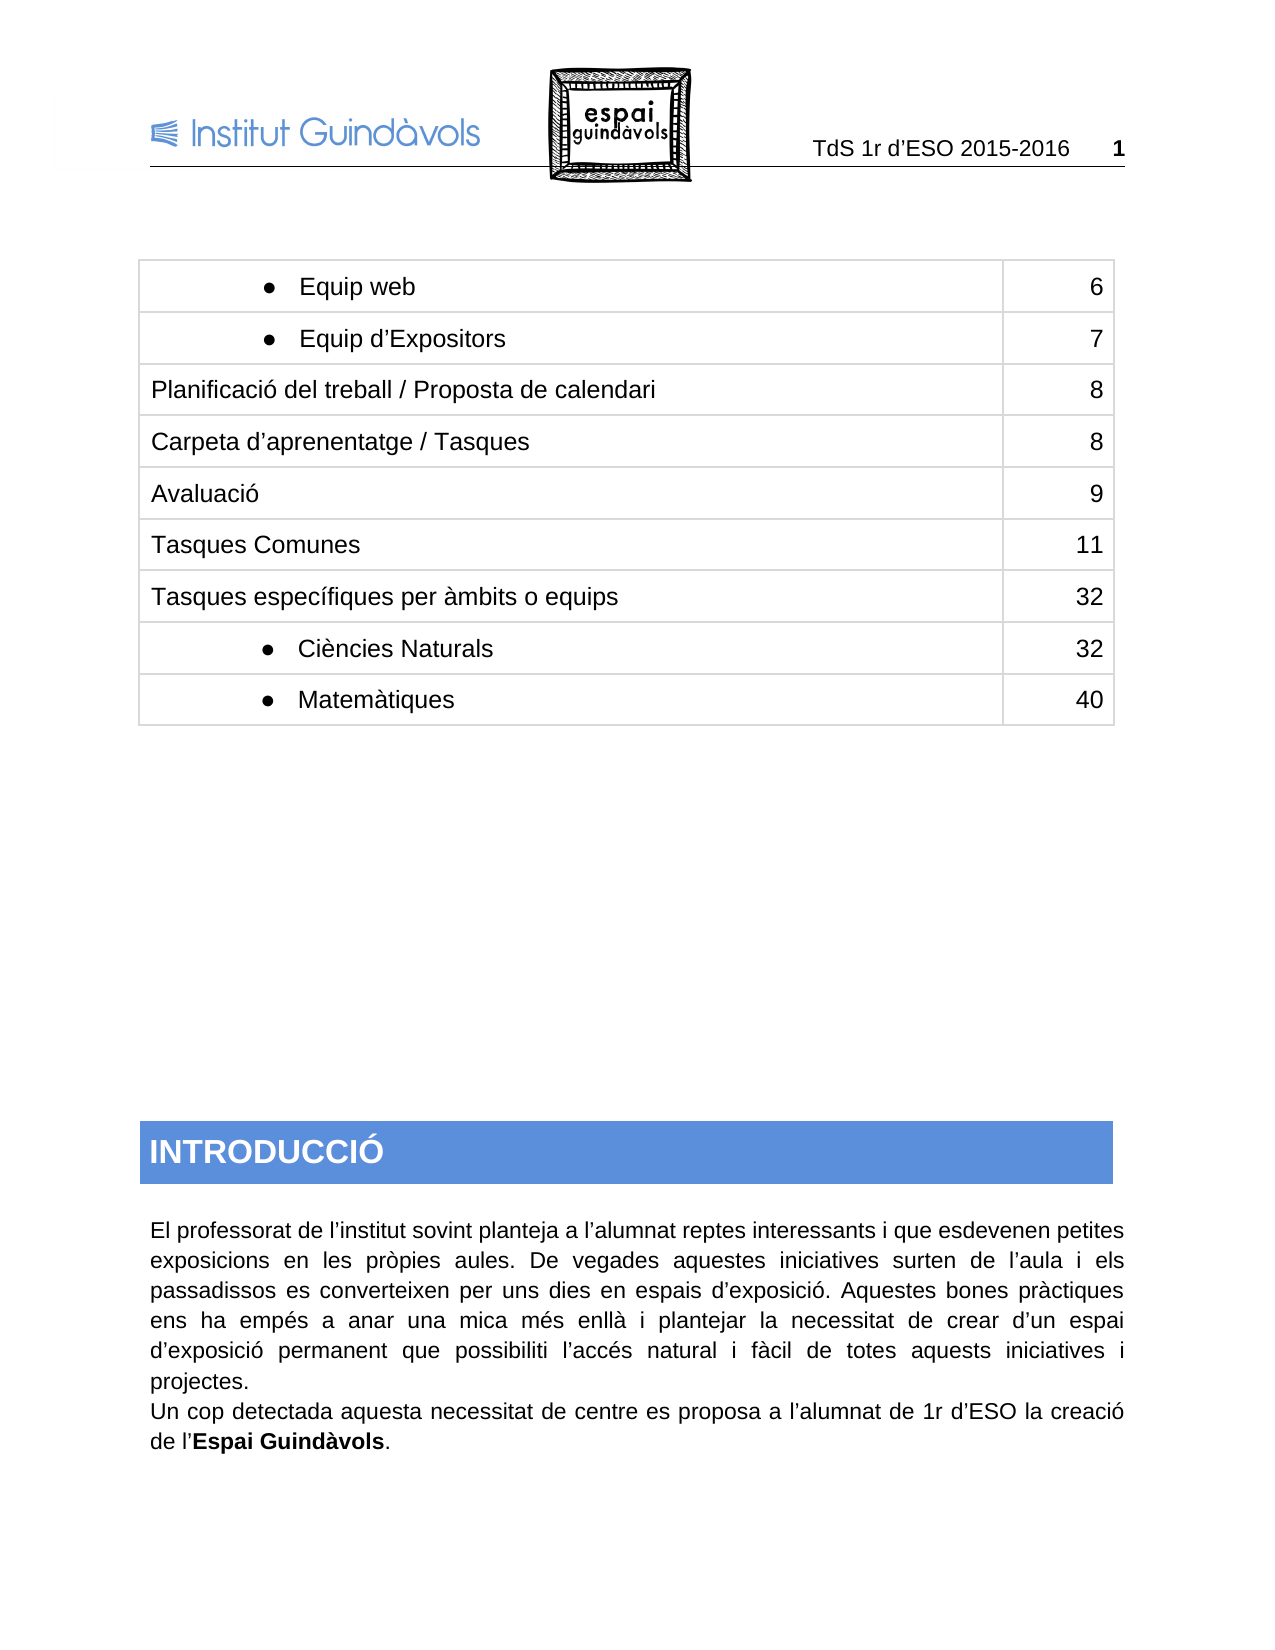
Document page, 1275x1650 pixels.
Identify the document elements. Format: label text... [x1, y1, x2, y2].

table_cell 8 [1004, 365, 1113, 414]
table_cell Matemàtiques [140, 675, 1002, 724]
table_cell Ciències Naturals [140, 623, 1002, 673]
table_cell 11 [1004, 520, 1113, 569]
table_cell Planificació del treball / Proposta de calendari [140, 365, 1002, 414]
table_cell Tasques Comunes [140, 520, 1002, 569]
picture [544, 64, 696, 166]
table_cell 6 [1004, 261, 1113, 311]
table_cell Avaluació [140, 468, 1002, 518]
table_cell 32 [1004, 623, 1113, 673]
text Un cop detectada aquesta necessitat de centre es proposa a l’alumnat de 1r d’ESO la creació de l’Espai Guindàvols. [150, 1398, 1125, 1454]
table_header INTRODUCCIÓ [140, 1121, 1113, 1184]
table_cell Carpeta d’aprenentatge / Tasques [140, 416, 1002, 466]
text El professorat de l’institut sovint planteja a l’alumnat reptes interessants i que esdevenen petites exposicions en les pròpies aules. De vegades aquestes iniciatives surten de l’aula i els passadissos es converteixen per uns dies en espais d’exposició. Aquestes bones pràctiques ens ha empés a anar una mica més enllà i plantejar la necessitat de crear d’un espai d’exposició permanent que possibiliti l’accés natural i fàcil de totes aquests iniciatives i projectes. [150, 1217, 1125, 1394]
table_cell 32 [1004, 571, 1113, 621]
picture [544, 167, 696, 186]
table_cell 9 [1004, 468, 1113, 518]
table_cell Equip web [140, 261, 1002, 311]
picture [53, 90, 522, 172]
table_cell 7 [1004, 313, 1113, 363]
table_cell Equip d’Expositors [140, 313, 1002, 363]
table_cell Tasques específiques per àmbits o equips [140, 571, 1002, 621]
table_cell 8 [1004, 416, 1113, 466]
table_cell 40 [1004, 675, 1113, 724]
